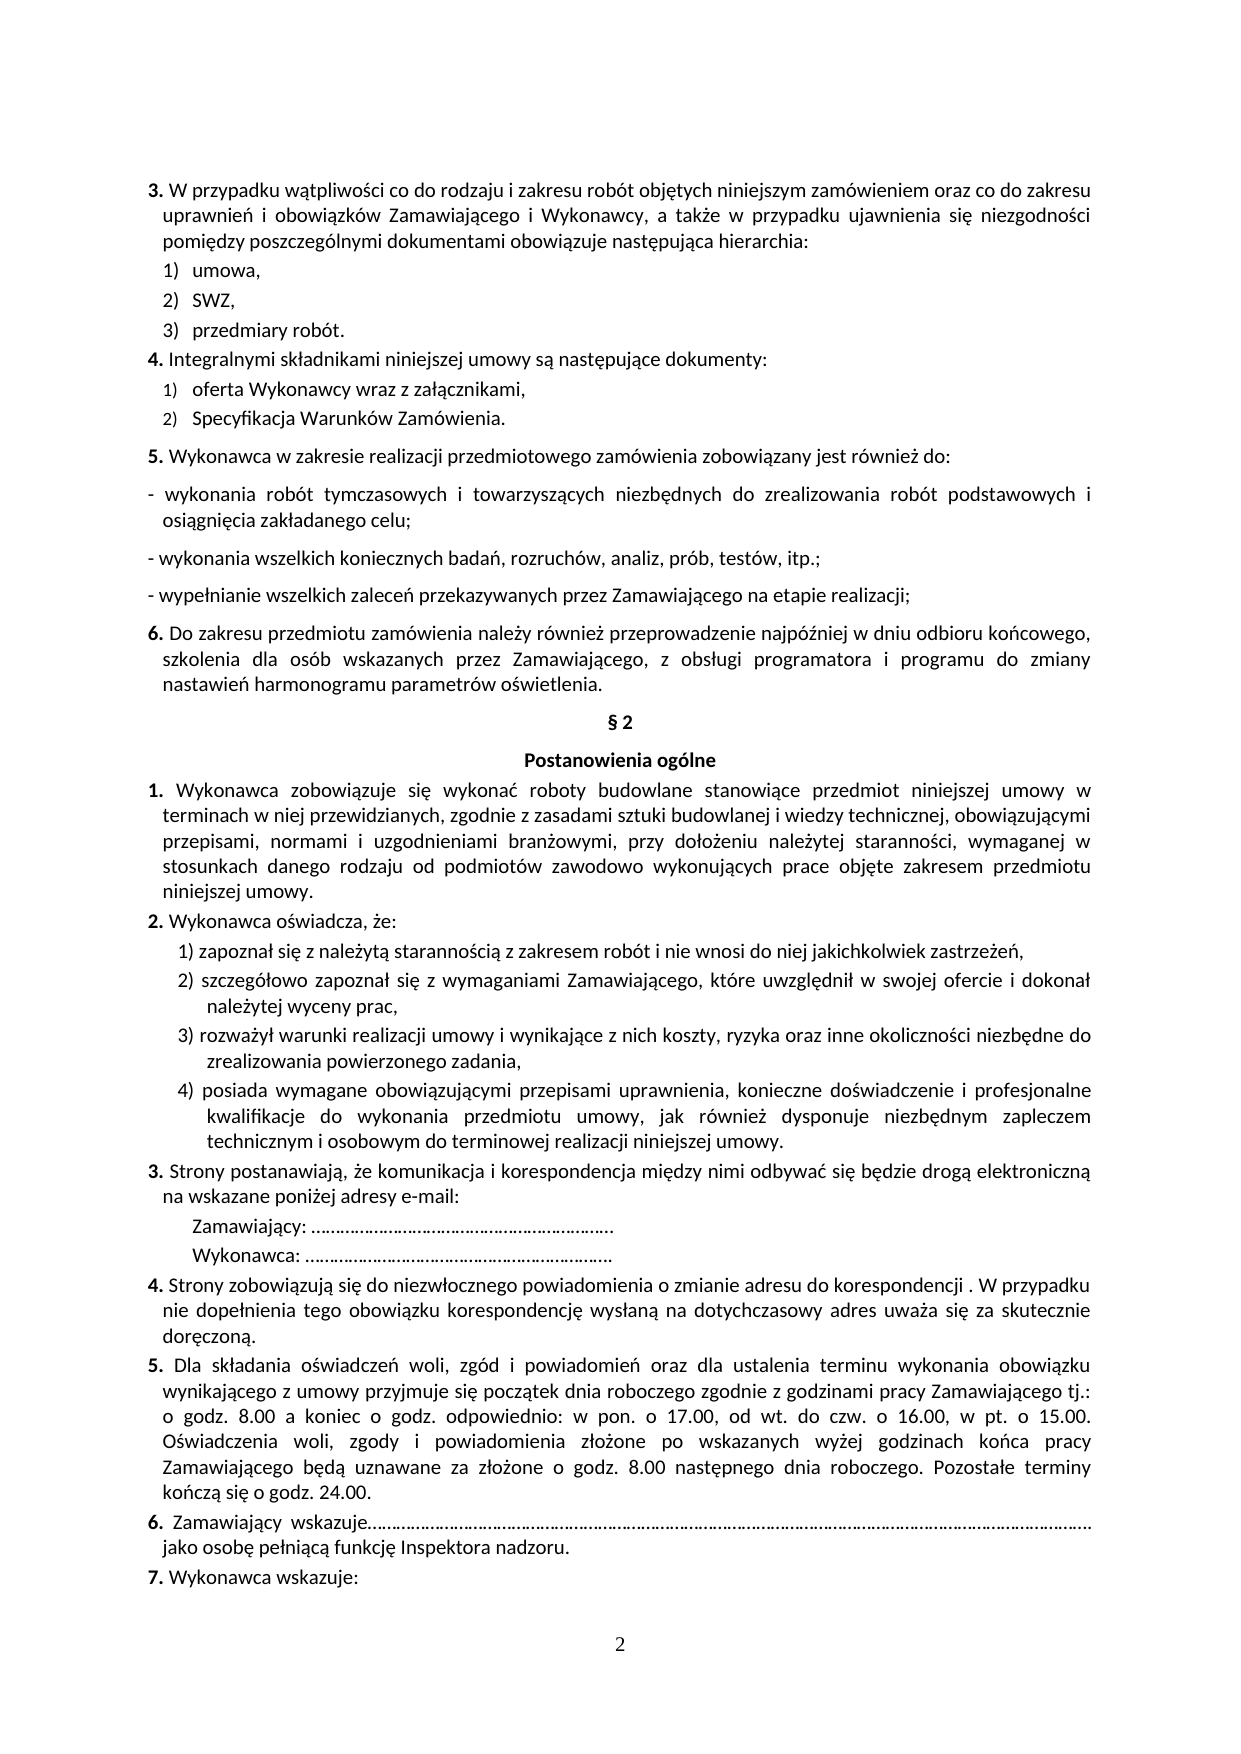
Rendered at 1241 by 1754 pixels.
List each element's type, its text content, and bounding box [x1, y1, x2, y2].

text - wykonania wszelkich koniecznych badań, rozruchów, analiz, prób, testów, itp.; [148, 545, 1093, 570]
text 5. Wykonawca w zakresie realizacji przedmiotowego zamówienia zobowiązany jest również do: [148, 443, 1093, 469]
text Postanowienia ogólne [148, 747, 1093, 773]
text - wykonania robót tymczasowych i towarzyszących niezbędnych do zrealizowania robót podstawowych i osiągnięcia zakładanego celu; [148, 481, 1093, 532]
text 2) szczegółowo zapoznał się z wymaganiami Zamawiającego, które uwzględnił w swojej ofercie i dokonał należytej wyceny prac, [177, 967, 1093, 1018]
text 6. Do zakresu przedmiotu zamówienia należy również przeprowadzenie najpóźniej w dniu odbioru końcowego, szkolenia dla osób wskazanych przez Zamawiającego, z obsługi programatora i programu do zmiany nastawień harmonogramu parametrów oświetlenia. [148, 621, 1093, 697]
text § 2 [148, 709, 1093, 735]
text 4. Integralnymi składnikami niniejszej umowy są następujące dokumenty: [148, 346, 1093, 372]
text 3. Strony postanawiają, że komunikacja i korespondencja między nimi odbywać się będzie drogą elektroniczną na wskazane poniżej adresy e-mail: [148, 1158, 1093, 1209]
text 3) rozważył warunki realizacji umowy i wynikające z nich koszty, ryzyka oraz inne okoliczności niezbędne do zrealizowania powierzonego zadania, [177, 1022, 1093, 1073]
list Specyfikacja Warunków Zamówienia. [162, 406, 1093, 431]
text Wykonawca: ………………………………………………………. [162, 1242, 1093, 1268]
text 3. W przypadku wątpliwości co do rodzaju i zakresu robót objętych niniejszym zamówieniem oraz co do zakresu uprawnień i obowiązków Zamawiającego i Wykonawcy, a także w przypadku ujawnienia się niezgodności pomiędzy poszczególnymi dokumentami obowiązuje następująca hierarchia: [148, 177, 1093, 253]
text 4. Strony zobowiązują się do niezwłocznego powiadomienia o zmianie adresu do korespondencji . W przypadku nie dopełnienia tego obowiązku korespondencję wysłaną na dotychczasowy adres uważa się za skutecznie doręczoną. [148, 1272, 1093, 1348]
list SWZ, [162, 287, 1093, 313]
text 2. Wykonawca oświadcza, że: [148, 908, 1093, 934]
text 1. Wykonawca zobowiązuje się wykonać roboty budowlane stanowiące przedmiot niniejszej umowy w terminach w niej przewidzianych, zgodnie z zasadami sztuki budowlanej i wiedzy technicznej, obowiązującymi przepisami, normami i uzgodnieniami branżowymi, przy dołożeniu należytej staranności, wymaganej w stosunkach danego rodzaju od podmiotów zawodowo wykonujących prace objęte zakresem przedmiotu niniejszej umowy. [148, 777, 1093, 904]
text - wypełnianie wszelkich zaleceń przekazywanych przez Zamawiającego na etapie realizacji; [148, 583, 1093, 608]
list umowa, [162, 258, 1093, 283]
text 4) posiada wymagane obowiązującymi przepisami uprawnienia, konieczne doświadczenie i profesjonalne kwalifikacje do wykonania przedmiotu umowy, jak również dysponuje niezbędnym zapleczem technicznym i osobowym do terminowej realizacji niniejszej umowy. [177, 1077, 1093, 1154]
text 5. Dla składania oświadczeń woli, zgód i powiadomień oraz dla ustalenia terminu wykonania obowiązku wynikającego z umowy przyjmuje się początek dnia roboczego zgodnie z godzinami pracy Zamawiającego tj.: o godz. 8.00 a koniec o godz. odpowiednio: w pon. o 17.00, od wt. do czw. o 16.00, w pt. o 15.00. Oświadczenia woli, zgody i powiadomienia złożone po wskazanych wyżej godzinach końca pracy Zamawiającego będą uznawane za złożone o godz. 8.00 następnego dnia roboczego. Pozostałe terminy kończą się o godz. 24.00. [148, 1352, 1093, 1505]
text 1) zapoznał się z należytą starannością z zakresem robót i nie wnosi do niej jakichkolwiek zastrzeżeń, [177, 938, 1093, 963]
list przedmiary robót. [162, 317, 1093, 342]
text 7. Wykonawca wskazuje: [148, 1564, 1093, 1589]
text Zamawiający: ……………………………………………………… [162, 1213, 1093, 1238]
list oferta Wykonawcy wraz z załącznikami, [162, 376, 1093, 401]
text 6. Zamawiający wskazuje……………………………………………………………………………………………………………………………………. jako osobę pełniącą funkcję Inspektora nadzoru. [148, 1509, 1093, 1560]
